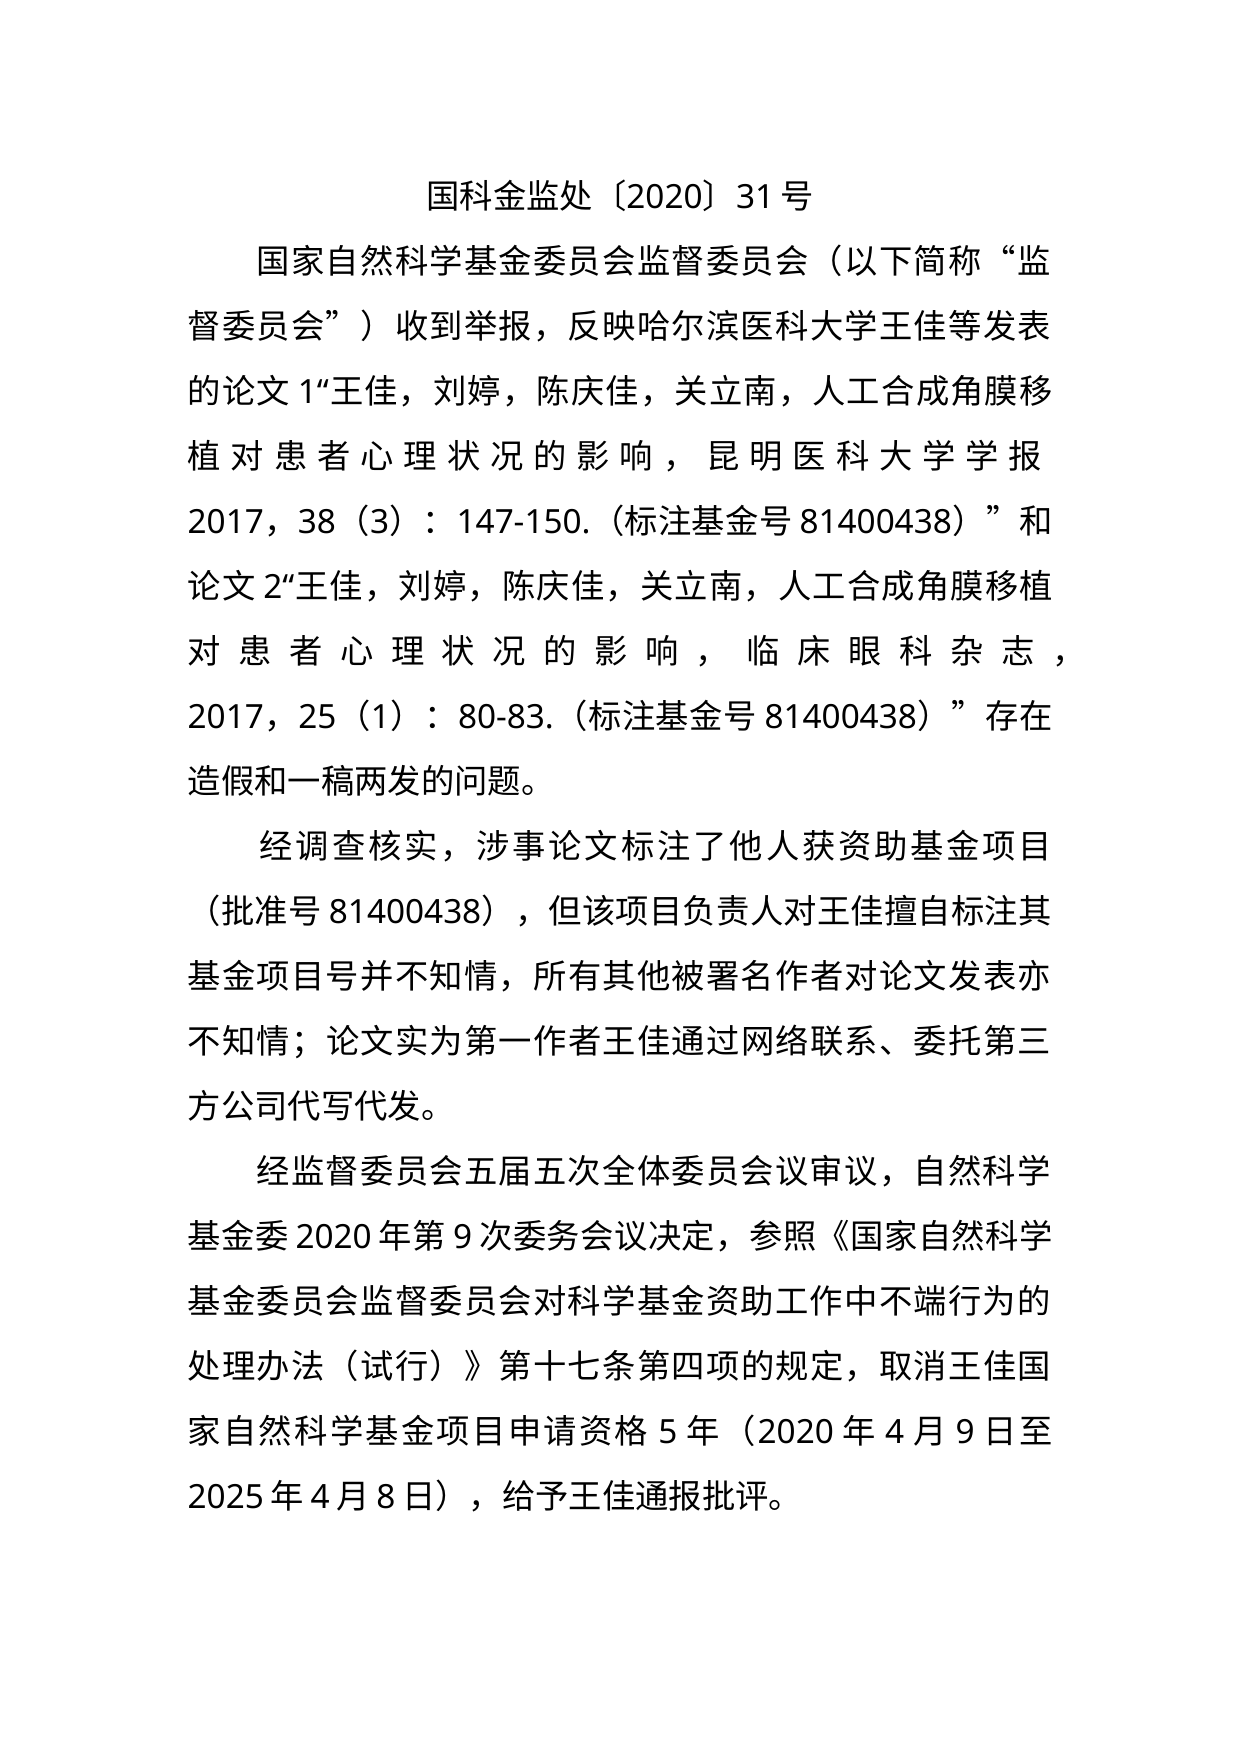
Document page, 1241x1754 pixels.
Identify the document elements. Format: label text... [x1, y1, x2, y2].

text 国家自然科学基金委员会监督委员会（以下简称“监督委员会”）收到举报，反映哈尔滨医科大学王佳等发表的论文1“王佳，刘婷，陈庆佳，关立南，人工合成角膜移植对患者心理状况的影响，昆明医科大学学报，2017，38（3）：147-150.（标注基金号81400438）”和论文2“王佳，刘婷，陈庆佳，关立南，人工合成角膜移植对患者心理状况的影响，临床眼科杂志，2017，25（1）：80-83.（标注基金号81400438）”存在造假和一稿两发的问题。 [187, 227, 1053, 812]
text 经监督委员会五届五次全体委员会议审议，自然科学基金委2020年第9次委务会议决定，参照《国家自然科学基金委员会监督委员会对科学基金资助工作中不端行为的处理办法（试行）》第十七条第四项的规定，取消王佳国家自然科学基金项目申请资格5年（2020年4月9日至2025年4月8日），给予王佳通报批评。 [187, 1137, 1053, 1527]
text 经调查核实，涉事论文标注了他人获资助基金项目（批准号81400438），但该项目负责人对王佳擅自标注其基金项目号并不知情，所有其他被署名作者对论文发表亦不知情；论文实为第一作者王佳通过网络联系、委托第三方公司代写代发。 [187, 812, 1053, 1137]
text 国科金监处〔2020〕31号 [187, 162, 1053, 227]
